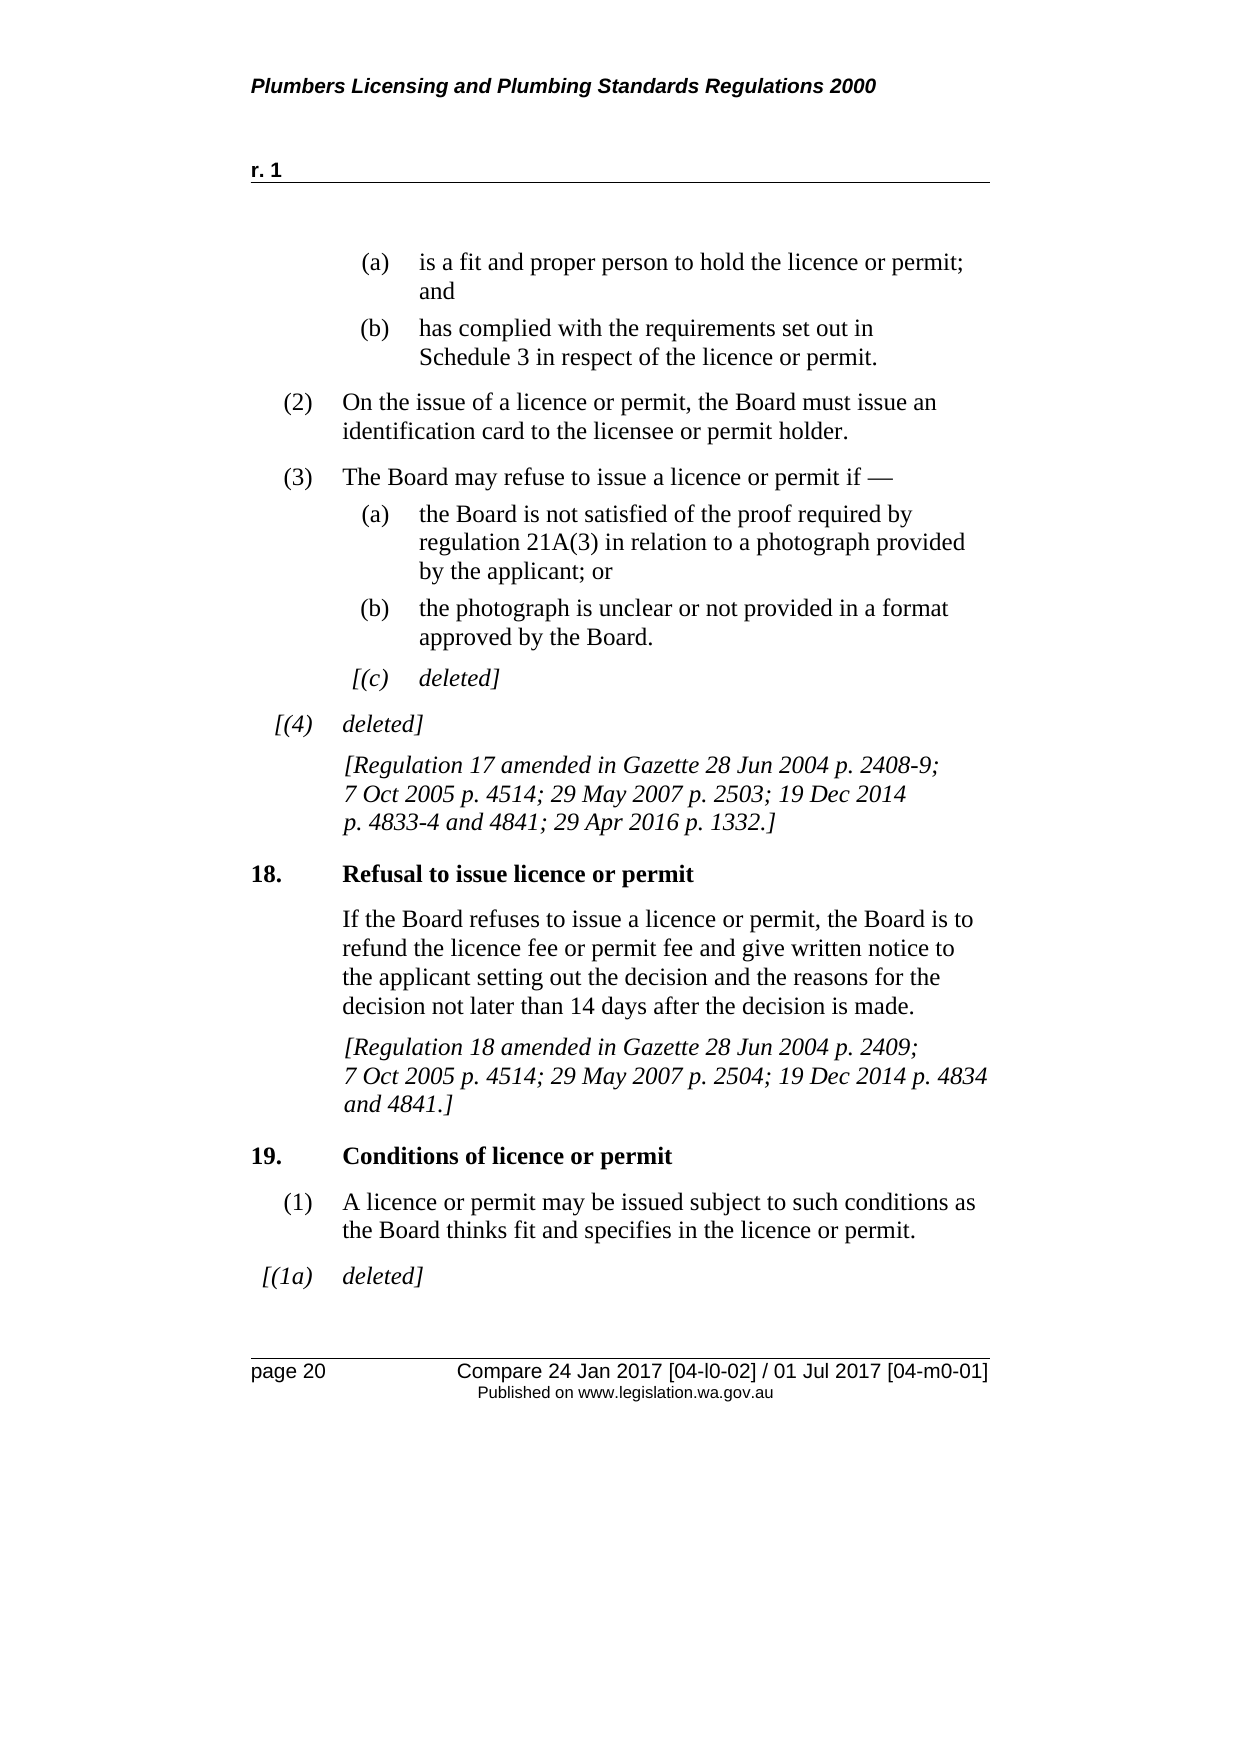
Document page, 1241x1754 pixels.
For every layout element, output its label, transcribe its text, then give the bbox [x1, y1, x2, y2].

text If the Board refuses to issue a licence or permit, the Board is to refund the licence fee or permit fee and give written notice to the applicant setting out the decision and the reasons for the decision not later than 14 days after the decision is made. [251, 904, 990, 1019]
subtitle 19. Conditions of licence or permit [251, 1141, 990, 1170]
text [(c) deleted] [251, 663, 990, 692]
text [(1a) deleted] [251, 1261, 990, 1289]
text [Regulation 18 amended in Gazette 28 Jun 2004 p. 2409; 7 Oct 2005 p. 4514; 29 May 2007 p. 2504; 19 Dec 2014 p. 4834 and 4841.] [251, 1032, 990, 1118]
text [Regulation 17 amended in Gazette 28 Jun 2004 p. 2408-9; 7 Oct 2005 p. 4514; 29 May 2007 p. 2503; 19 Dec 2014 p. 4833-4 and 4841; 29 Apr 2016 p. 1332.] [251, 750, 990, 836]
text (b) has complied with the requirements set out in Schedule 3 in respect of the licence or permit. [251, 313, 990, 371]
text (3) The Board may refuse to issue a licence or permit if — [251, 462, 990, 490]
text (1) A licence or permit may be issued subject to such conditions as the Board thinks fit and specifies in the licence or permit. [251, 1187, 990, 1244]
text (b) the photograph is unclear or not provided in a format approved by the Board. [251, 593, 990, 651]
subtitle 18. Refusal to issue licence or permit [251, 859, 990, 888]
text (2) On the issue of a licence or permit, the Board must issue an identification card to the licensee or permit holder. [251, 387, 990, 445]
text [(4) deleted] [251, 709, 990, 737]
text (a) the Board is not satisfied of the proof required by regulation 21A(3) in relation to a photograph provided by the applicant; or [251, 499, 990, 585]
text (a) is a fit and proper person to hold the licence or permit; and [251, 247, 990, 305]
